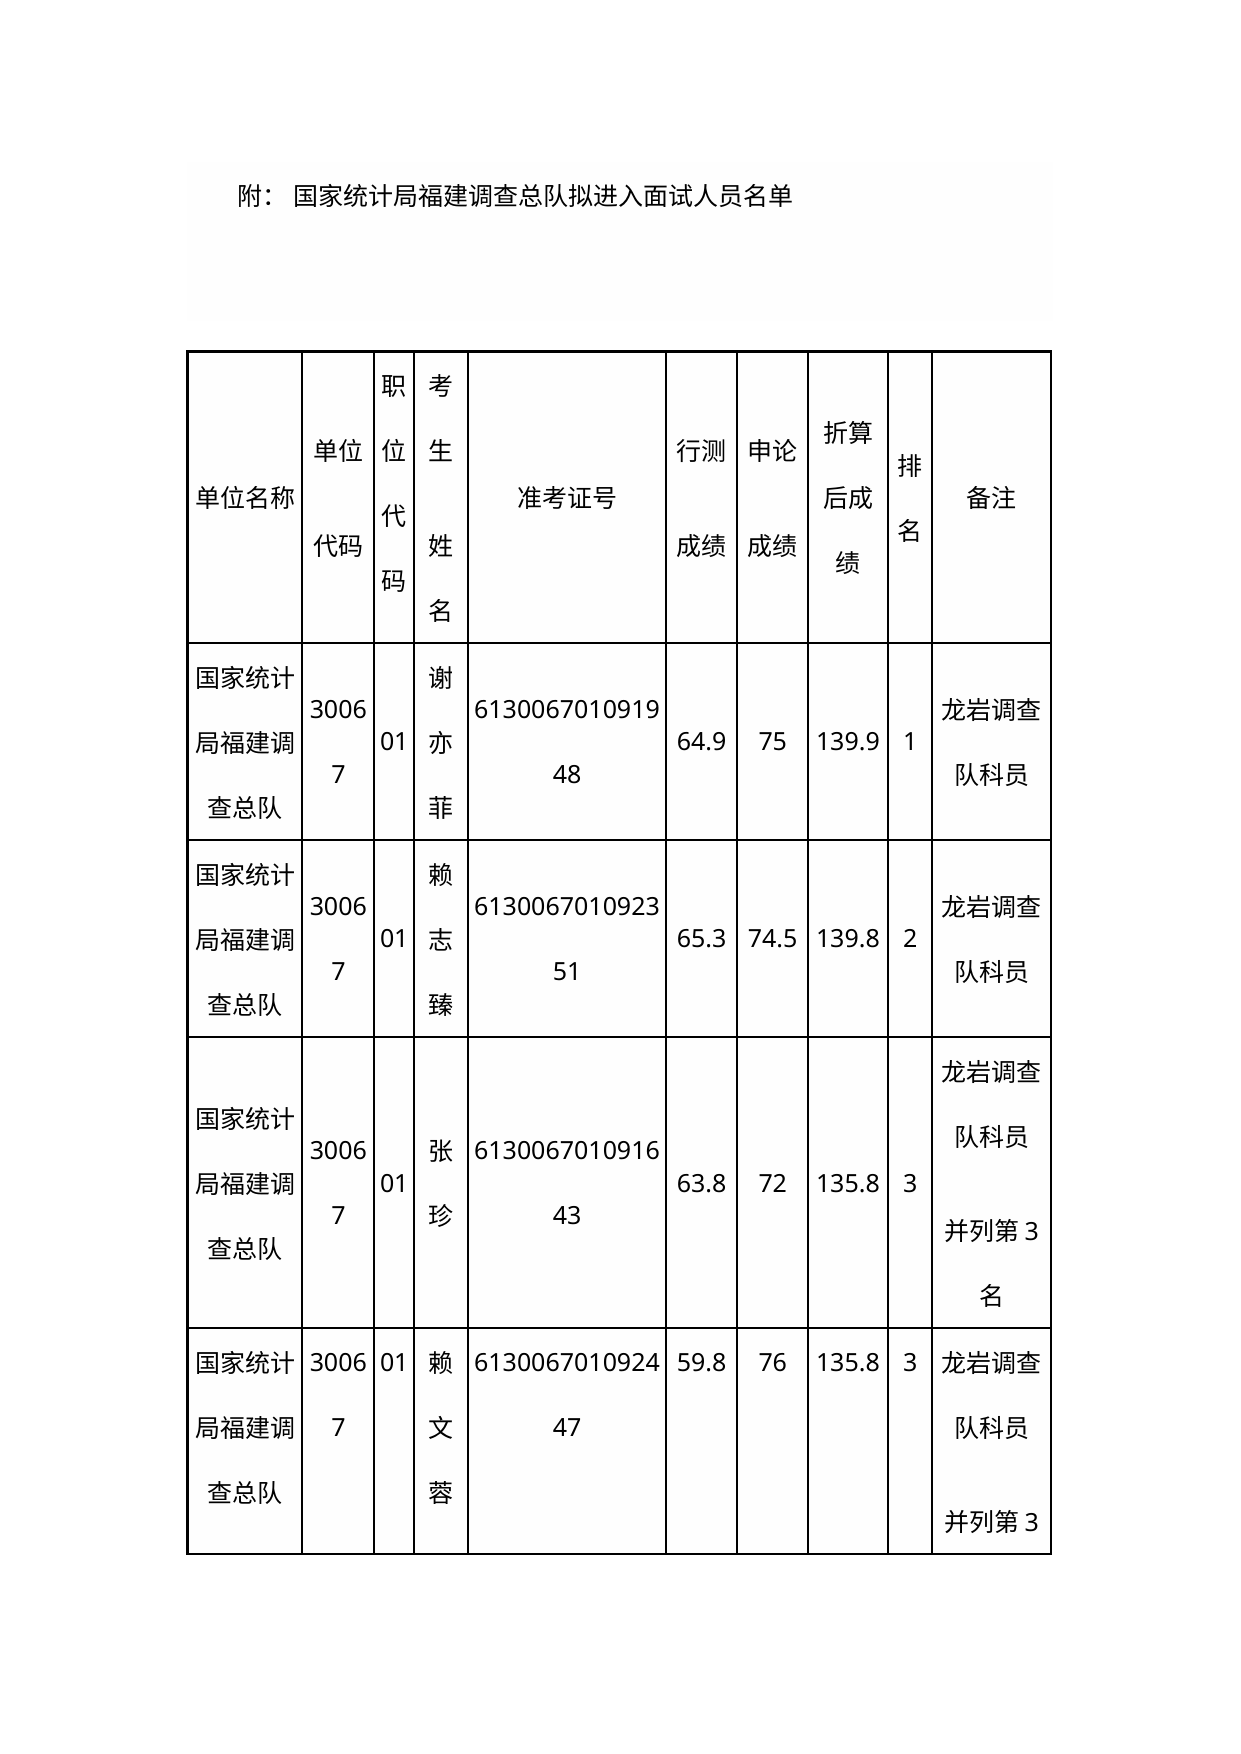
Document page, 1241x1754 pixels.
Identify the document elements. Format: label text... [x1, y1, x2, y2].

table_cell 龙岩调查队科员 [933, 841, 1050, 1036]
table_cell 74.5 [738, 841, 807, 1036]
table_cell 613006701092351 [469, 841, 665, 1036]
table_cell 30067 [303, 1038, 373, 1327]
table_cell 张珍 [415, 1038, 467, 1327]
table_cell 65.3 [667, 841, 736, 1036]
table_cell 赖志臻 [415, 841, 467, 1036]
table_header 备注 [933, 353, 1050, 642]
table_cell 龙岩调查队科员 并列第3名 [933, 1038, 1050, 1327]
table_cell 75 [738, 644, 807, 839]
table_cell 72 [738, 1038, 807, 1327]
table_cell 30067 [303, 841, 373, 1036]
table_cell 3 [889, 1038, 931, 1327]
table_header 行测 成绩 [667, 353, 736, 642]
table_cell 139.8 [809, 841, 887, 1036]
text 附： 国家统计局福建调查总队拟进入面试人员名单 [187, 162, 1053, 227]
table_cell 01 [375, 1038, 413, 1327]
table_cell 国家统计局福建调查总队 [189, 841, 301, 1036]
table_cell 3 [889, 1329, 931, 1553]
table_header 职位代码 [375, 353, 413, 642]
table_header 折算后成绩 [809, 353, 887, 642]
table_cell 76 [738, 1329, 807, 1553]
table_cell 国家统计局福建调查总队 [189, 1038, 301, 1327]
table_cell 01 [375, 644, 413, 839]
table_cell 1 [889, 644, 931, 839]
table_header 单位名称 [189, 353, 301, 642]
table_cell 赖文蓉 [415, 1329, 467, 1553]
table_cell 30067 [303, 644, 373, 839]
table_cell 龙岩调查队科员 [933, 644, 1050, 839]
table_cell 国家统计局福建调查总队 [189, 1329, 301, 1553]
table_cell 01 [375, 841, 413, 1036]
table_cell 135.8 [809, 1329, 887, 1553]
table_cell 613006701091948 [469, 644, 665, 839]
table_cell 139.9 [809, 644, 887, 839]
table_cell 龙岩调查队科员 并列第3名 [933, 1329, 1050, 1553]
table_header 单位 代码 [303, 353, 373, 642]
table_cell 63.8 [667, 1038, 736, 1327]
table_cell 国家统计局福建调查总队 [189, 644, 301, 839]
table_header 排名 [889, 353, 931, 642]
table_cell 613006701092447 [469, 1329, 665, 1553]
table_cell 64.9 [667, 644, 736, 839]
table_cell 59.8 [667, 1329, 736, 1553]
table_cell 135.8 [809, 1038, 887, 1327]
table_cell 谢亦菲 [415, 644, 467, 839]
table_cell 01 [375, 1329, 413, 1553]
table_header 考生 姓名 [415, 353, 467, 642]
table_header 准考证号 [469, 353, 665, 642]
table_header 申论 成绩 [738, 353, 807, 642]
table_cell 2 [889, 841, 931, 1036]
table_cell 613006701091643 [469, 1038, 665, 1327]
table_cell 30067 [303, 1329, 373, 1553]
